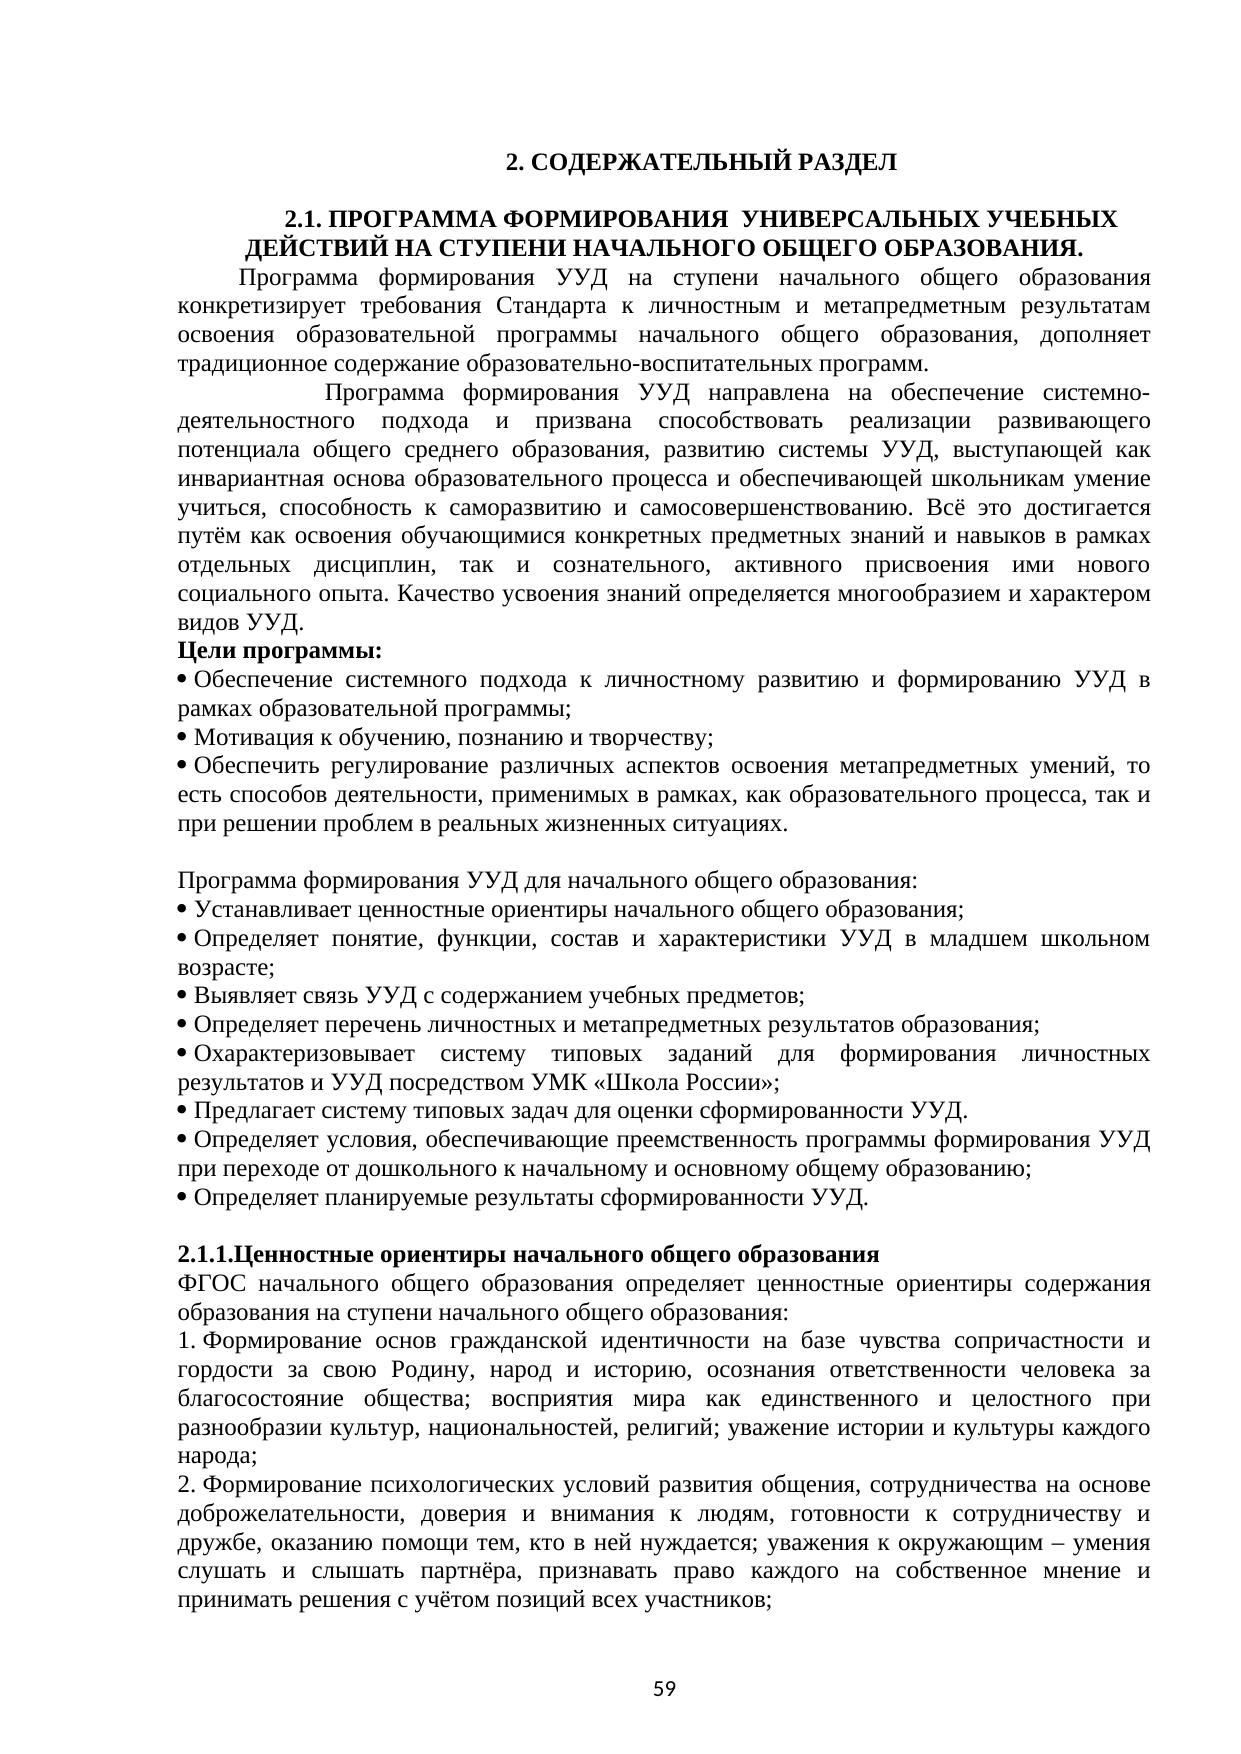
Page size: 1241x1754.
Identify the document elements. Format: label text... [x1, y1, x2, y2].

text ФГОС начального общего образования определяет ценностные ориентиры содержания образования на ступени начального общего образования: [177, 1268, 1152, 1326]
text Программа формирования УУД направлена на обеспечение системно-деятельностного подхода и призвана способствовать реализации развивающего потенциала общего среднего образования, развитию системы УУД, выступающей как инвариантная основа образовательного процесса и обеспечивающей школьникам умение учиться, способность к саморазвитию и самосовершенствованию. Всё это достигается путём как освоения обучающимися конкретных предметных знаний и навыков в рамках отдельных дисциплин, так и сознательного, активного присвоения ими нового социального опыта. Качество усвоения знаний определяется многообразием и характером видов УУД. [177, 377, 1152, 636]
text Программа формирования УУД на ступени начального общего образования конкретизирует требования Стандарта к личностным и метапредметным результатам освоения образовательной программы начального общего образования, дополняет традиционное содержание образовательно-воспитательных программ. [177, 262, 1152, 377]
text ​ Выявляет связь УУД с содержанием учебных предметов; [177, 981, 1152, 1009]
text ​ Устанавливает ценностные ориентиры начального общего образования; [177, 894, 1152, 923]
text ​ Обеспечение системного подхода к личностному развитию и формированию УУД в рамках образовательной программы; [177, 664, 1152, 722]
text ​ Определяет понятие, функции, состав и характеристики УУД в младшем школьном возрасте; [177, 923, 1152, 981]
text ​ Обеспечить регулирование различных аспектов освоения метапредметных умений, то есть способов деятельности, применимых в рамках, как образовательного процесса, так и при решении проблем в реальных жизненных ситуациях. [177, 751, 1152, 837]
text 2.1.1.Ценностные ориентиры начального общего образования [177, 1239, 1152, 1268]
text 1.​ Формирование основ гражданской идентичности на базе чувства сопричастности и гордости за свою Родину, народ и историю, осознания ответственности человека за благосостояние общества; восприятия мира как единственного и целостного при разнообразии культур, национальностей, религий; уважение истории и культуры каждого народа; [177, 1326, 1152, 1469]
text ​ Определяет перечень личностных и метапредметных результатов образования; [177, 1009, 1152, 1038]
text 2.​ Формирование психологических условий развития общения, сотрудничества на основе доброжелательности, доверия и внимания к людям, готовности к сотрудничеству и дружбе, оказанию помощи тем, кто в ней нуждается; уважения к окружающим – умения слушать и слышать партнёра, признавать право каждого на собственное мнение и принимать решения с учётом позиций всех участников; [177, 1469, 1152, 1613]
text 2. СОДЕРЖАТЕЛЬНЫЙ РАЗДЕЛ [177, 147, 1152, 176]
text Программа формирования УУД для начального общего образования: [177, 866, 1152, 894]
text ​ Мотивация к обучению, познанию и творчеству; [177, 722, 1152, 751]
text ​ Предлагает систему типовых задач для оценки сформированности УУД. [177, 1096, 1152, 1124]
text 2.1. ПРОГРАММА ФОРМИРОВАНИЯ УНИВЕРСАЛЬНЫХ УЧЕБНЫХ ДЕЙСТВИЙ НА СТУПЕНИ НАЧАЛЬНОГО ОБЩЕГО ОБРАЗОВАНИЯ. [177, 204, 1152, 262]
text Цели программы: [177, 636, 1152, 664]
text ​ Охарактеризовывает систему типовых заданий для формирования личностных результатов и УУД посредством УМК «Школа России»; [177, 1038, 1152, 1096]
text ​ Определяет планируемые результаты сформированности УУД. [177, 1182, 1152, 1211]
text ​ Определяет условия, обеспечивающие преемственность программы формирования УУД при переходе от дошкольного к начальному и основному общему образованию; [177, 1124, 1152, 1182]
